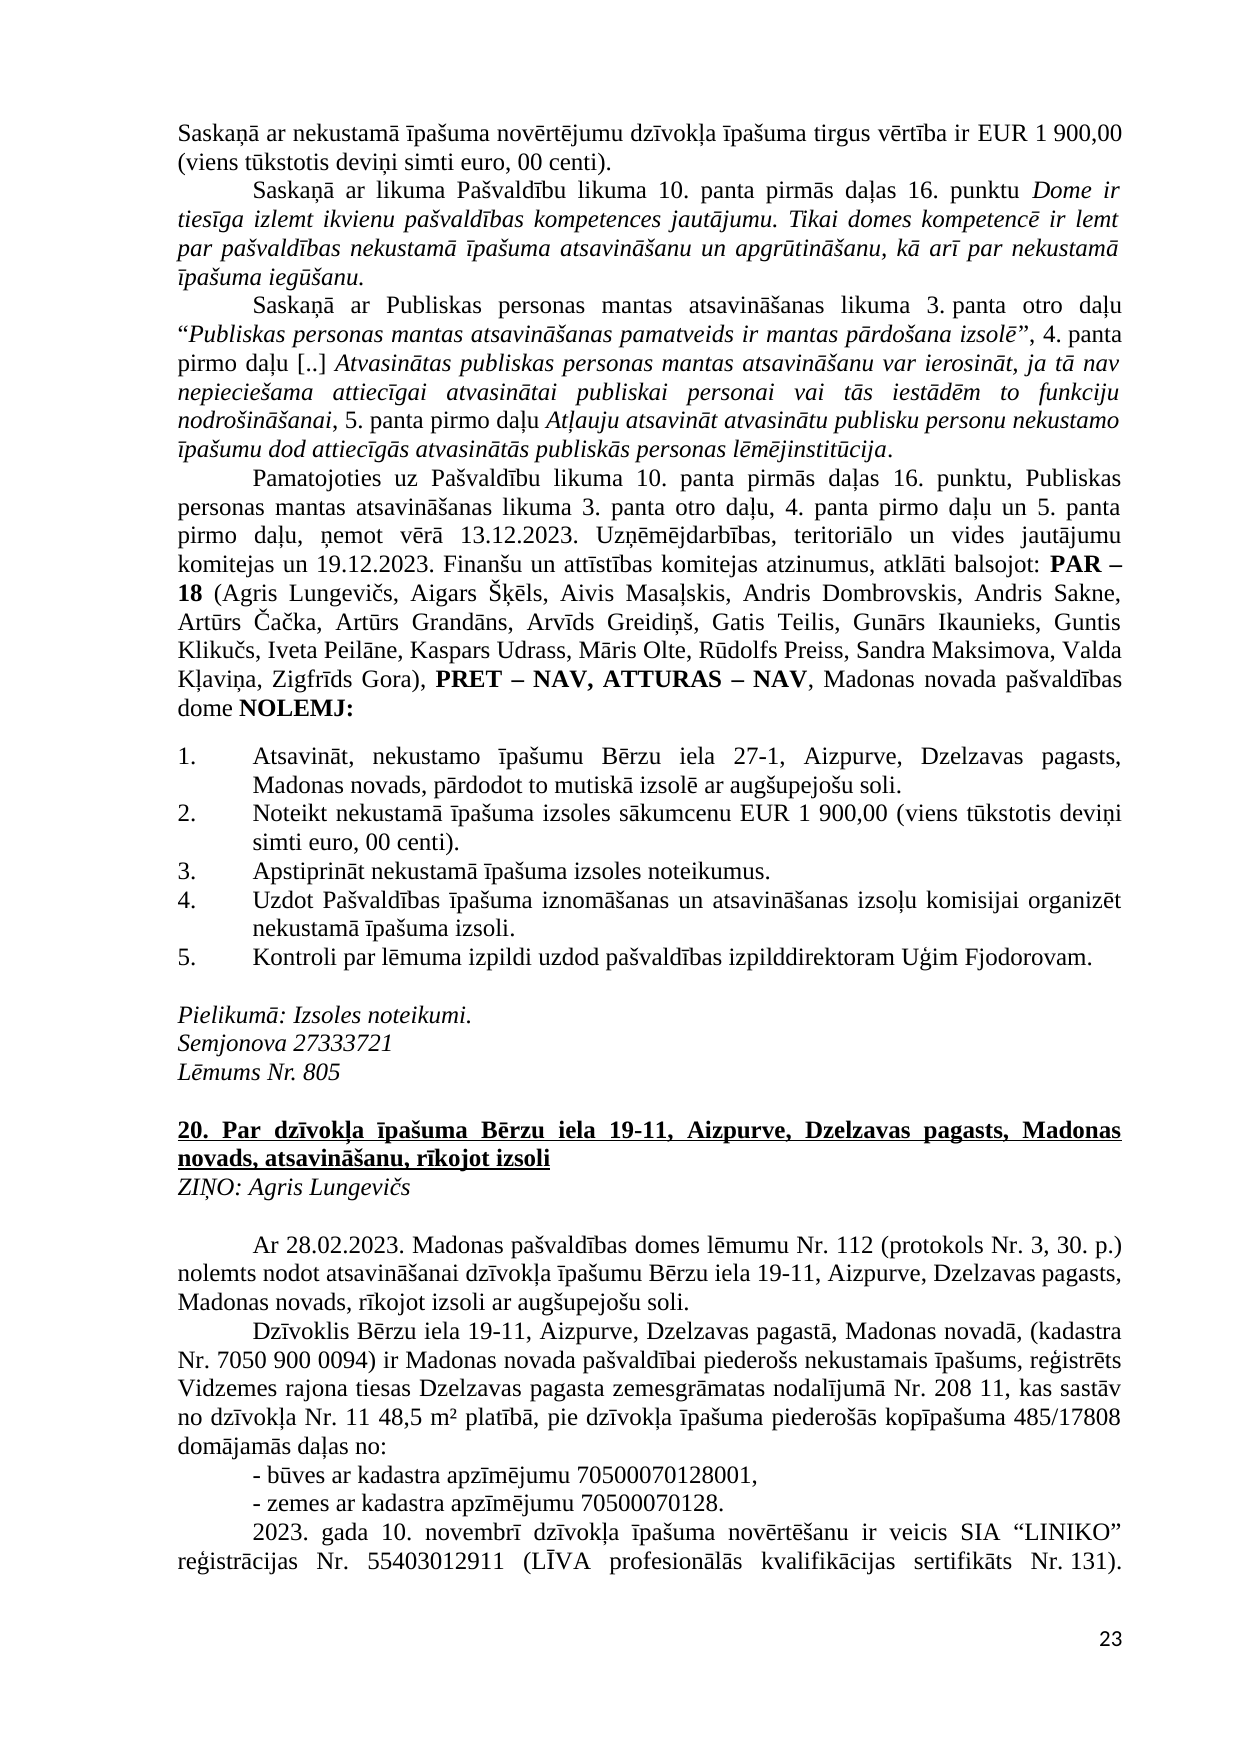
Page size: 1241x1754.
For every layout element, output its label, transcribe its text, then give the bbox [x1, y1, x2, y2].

text - zemes ar kadastra apzīmējumu 70500070128. [177, 1488, 1122, 1517]
list Uzdot Pašvaldības īpašuma iznomāšanas un atsavināšanas izsoļu komisijai organizēt nekustamā īpašuma izsoli. [177, 885, 1122, 942]
text Dzīvoklis Bērzu iela 19-11, Aizpurve, Dzelzavas pagastā, Madonas novadā, (kadastra Nr. 7050 900 0094) ir Madonas novada pašvaldībai piederošs nekustamais īpašums, reģistrēts Vidzemes rajona tiesas Dzelzavas pagasta zemesgrāmatas nodalījumā Nr. 208 11, kas sastāv no dzīvokļa Nr. 11 48,5 m² platībā, pie dzīvokļa īpašuma piederošās kopīpašuma 485/17808 domājamās daļas no: [177, 1316, 1122, 1460]
text Pamatojoties uz Pašvaldību likuma 10. panta pirmās daļas 16. punktu, Publiskas personas mantas atsavināšanas likuma 3. panta otro daļu, 4. panta pirmo daļu un 5. panta pirmo daļu, ņemot vērā 13.12.2023. Uzņēmējdarbības, teritoriālo un vides jautājumu komitejas un 19.12.2023. Finanšu un attīstības komitejas atzinumus, atklāti balsojot: PAR – 18 (Agris Lungevičs, Aigars Šķēls, Aivis Masaļskis, Andris Dombrovskis, Andris Sakne, Artūrs Čačka, Artūrs Grandāns, Arvīds Greidiņš, Gatis Teilis, Gunārs Ikaunieks, Guntis Klikučs, Iveta Peilāne, Kaspars Udrass, Māris Olte, Rūdolfs Preiss, Sandra Maksimova, Valda Kļaviņa, Zigfrīds Gora), PRET – NAV, ATTURAS – NAV, Madonas novada pašvaldības dome NOLEMJ: [177, 463, 1122, 722]
text Pielikumā: Izsoles noteikumi. [177, 1000, 1122, 1028]
text 20. Par dzīvokļa īpašuma Bērzu iela 19-11, Aizpurve, Dzelzavas pagasts, Madonas novads, atsavināšanu, rīkojot izsoli [177, 1115, 1122, 1140]
list Noteikt nekustamā īpašuma izsoles sākumcenu EUR 1 900,00 (viens tūkstotis deviņi simti euro, 00 centi). [177, 798, 1122, 856]
text 20. Par dzīvokļa īpašuma Bērzu iela 19-11, Aizpurve, Dzelzavas pagasts, Madonas novads, atsavināšanu, rīkojot izsoli [177, 1141, 1122, 1172]
text Saskaņā ar Publiskas personas mantas atsavināšanas likuma 3. panta otro daļu “Publiskas personas mantas atsavināšanas pamatveids ir mantas pārdošana izsolē”, 4. panta pirmo daļu [..] Atvasinātas publiskas personas mantas atsavināšanu var ierosināt, ja tā nav nepieciešama attiecīgai atvasinātai publiskai personai vai tās iestādēm to funkciju nodrošināšanai, 5. panta pirmo daļu Atļauju atsavināt atvasinātu publisku personu nekustamo īpašumu dod attiecīgās atvasinātās publiskās personas lēmējinstitūcija. [177, 291, 1122, 463]
text Lēmums Nr. 805 [177, 1057, 1122, 1086]
text - būves ar kadastra apzīmējumu 70500070128001, [177, 1460, 1122, 1488]
text Saskaņā ar likuma Pašvaldību likuma 10. panta pirmās daļas 16. punktu Dome ir tiesīga izlemt ikvienu pašvaldības kompetences jautājumu. Tikai domes kompetencē ir lemt par pašvaldības nekustamā īpašuma atsavināšanu un apgrūtināšanu, kā arī par nekustamā īpašuma iegūšanu. [177, 176, 1122, 291]
list Kontroli par lēmuma izpildi uzdod pašvaldības izpilddirektoram Uģim Fjodorovam. [177, 942, 1122, 971]
list Apstiprināt nekustamā īpašuma izsoles noteikumus. [177, 856, 1122, 885]
list Atsavināt, nekustamo īpašumu Bērzu iela 27-1, Aizpurve, Dzelzavas pagasts, Madonas novads, pārdodot to mutiskā izsolē ar augšupejošu soli. [177, 741, 1122, 798]
text ZIŅO: Agris Lungevičs [177, 1172, 1122, 1201]
text Ar 28.02.2023. Madonas pašvaldības domes lēmumu Nr. 112 (protokols Nr. 3, 30. p.) nolemts nodot atsavināšanai dzīvokļa īpašumu Bērzu iela 19-11, Aizpurve, Dzelzavas pagasts, Madonas novads, rīkojot izsoli ar augšupejošu soli. [177, 1230, 1122, 1316]
text Semjonova 27333721 [177, 1028, 1122, 1057]
